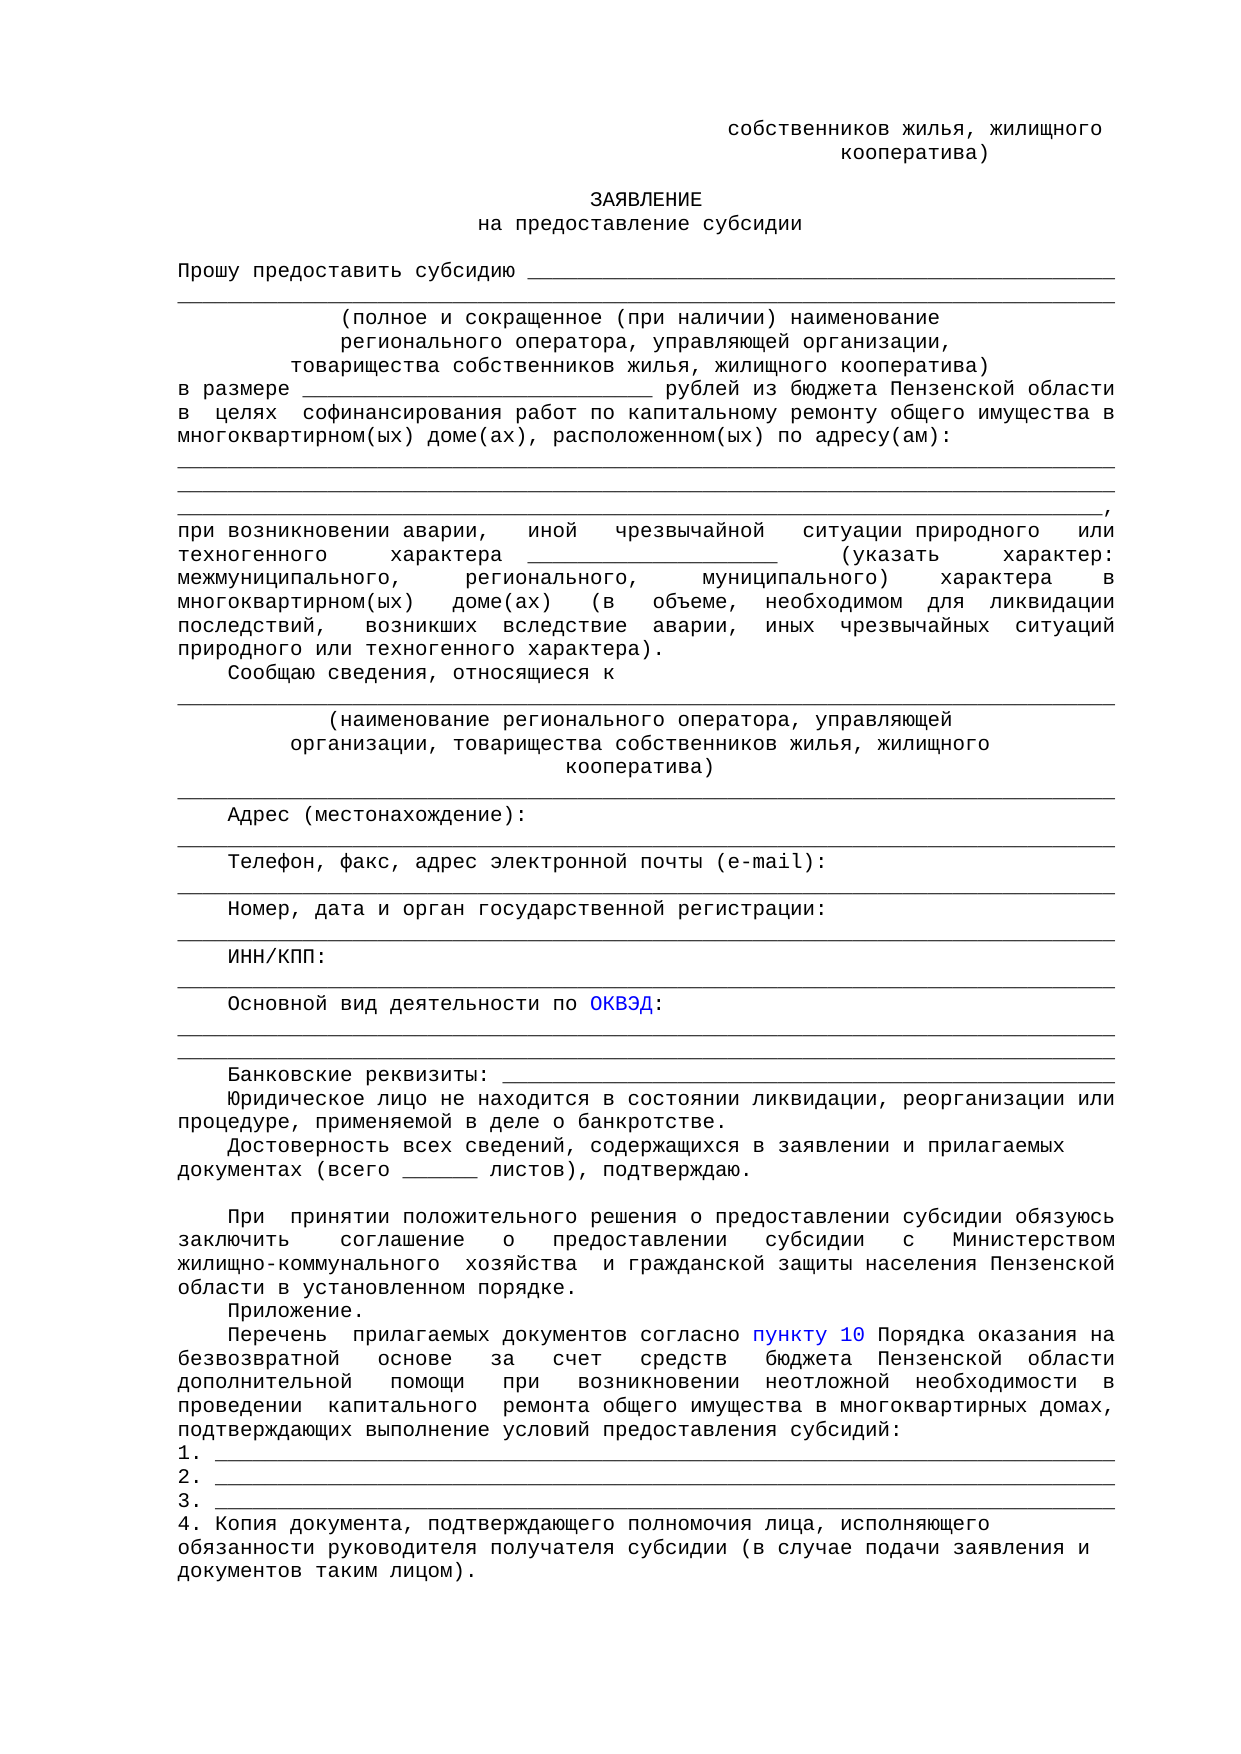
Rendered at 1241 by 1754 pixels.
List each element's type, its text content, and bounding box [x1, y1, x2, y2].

text собственников жилья, жилищного [177, 118, 1152, 142]
text природного или техногенного характера). [177, 638, 1152, 662]
text 4. Копия документа, подтверждающего полномочия лица, исполняющего [177, 1513, 1152, 1537]
text многоквартирном(ых) доме(ах), расположенном(ых) по адресу(ам): [177, 426, 1152, 449]
text ___________________________________________________________________________ [177, 875, 1152, 898]
text регионального оператора, управляющей организации, [177, 331, 1152, 354]
text дополнительной помощи при возникновении неотложной необходимости в [177, 1371, 1152, 1395]
text обязанности руководителя получателя субсидии (в случае подачи заявления и [177, 1537, 1152, 1561]
text Перечень прилагаемых документов согласно пункту 10 Порядка оказания на [177, 1324, 1152, 1348]
text многоквартирном(ых) доме(ах) (в объеме, необходимом для ликвидации [177, 591, 1152, 615]
text подтверждающих выполнение условий предоставления субсидий: [177, 1419, 1152, 1442]
text межмуниципального, регионального, муниципального) характера в [177, 567, 1152, 591]
text документов таким лицом). [177, 1561, 1152, 1584]
text техногенного характера ____________________ (указать характер: [177, 544, 1152, 567]
text проведении капитального ремонта общего имущества в многоквартирных домах, [177, 1395, 1152, 1419]
text кооператива) [177, 757, 1152, 780]
text в целях софинансирования работ по капитальному ремонту общего имущества в [177, 402, 1152, 426]
text товарищества собственников жилья, жилищного кооператива) [177, 354, 1152, 378]
text ___________________________________________________________________________ [177, 1017, 1152, 1040]
text ___________________________________________________________________________ [177, 473, 1152, 496]
text последствий, возникших вследствие аварии, иных чрезвычайных ситуаций [177, 615, 1152, 638]
text 2. ________________________________________________________________________ [177, 1466, 1152, 1489]
text процедуре, применяемой в деле о банкротстве. [177, 1111, 1152, 1135]
text 3. ________________________________________________________________________ [177, 1489, 1152, 1513]
text ___________________________________________________________________________ [177, 1040, 1152, 1064]
text заключить соглашение о предоставлении субсидии с Министерством [177, 1229, 1152, 1253]
text ___________________________________________________________________________ [177, 686, 1152, 709]
text Банковские реквизиты: _________________________________________________ [177, 1064, 1152, 1088]
text Сообщаю сведения, относящиеся к [177, 662, 1152, 686]
text ИНН/КПП: [177, 946, 1152, 969]
text ___________________________________________________________________________ [177, 780, 1152, 804]
text При принятии положительного решения о предоставлении субсидии обязуюсь [177, 1206, 1152, 1229]
text в размере ____________________________ рублей из бюджета Пензенской области [177, 378, 1152, 402]
text ___________________________________________________________________________ [177, 827, 1152, 851]
text Юридическое лицо не находится в состоянии ликвидации, реорганизации или [177, 1088, 1152, 1111]
text Номер, дата и орган государственной регистрации: [177, 898, 1152, 922]
text (полное и сокращенное (при наличии) наименование [177, 307, 1152, 331]
text Телефон, факс, адрес электронной почты (e-mail): [177, 851, 1152, 875]
text ___________________________________________________________________________ [177, 284, 1152, 307]
text ___________________________________________________________________________ [177, 969, 1152, 993]
text Достоверность всех сведений, содержащихся в заявлении и прилагаемых [177, 1135, 1152, 1158]
text на предоставление субсидии [177, 213, 1152, 236]
text области в установленном порядке. [177, 1277, 1152, 1300]
text 1. ________________________________________________________________________ [177, 1442, 1152, 1466]
text документах (всего ______ листов), подтверждаю. [177, 1158, 1152, 1182]
text __________________________________________________________________________, [177, 496, 1152, 520]
text при возникновении аварии, иной чрезвычайной ситуации природного или [177, 520, 1152, 544]
text (наименование регионального оператора, управляющей [177, 709, 1152, 733]
text жилищно-коммунального хозяйства и гражданской защиты населения Пензенской [177, 1253, 1152, 1277]
text кооператива) [177, 142, 1152, 165]
text ___________________________________________________________________________ [177, 449, 1152, 473]
text ___________________________________________________________________________ [177, 922, 1152, 946]
text безвозвратной основе за счет средств бюджета Пензенской области [177, 1348, 1152, 1371]
text Адрес (местонахождение): [177, 804, 1152, 827]
text ЗАЯВЛЕНИЕ [177, 189, 1152, 213]
text организации, товарищества собственников жилья, жилищного [177, 733, 1152, 757]
text Основной вид деятельности по ОКВЭД: [177, 993, 1152, 1017]
text Прошу предоставить субсидию _______________________________________________ [177, 260, 1152, 284]
text Приложение. [177, 1300, 1152, 1324]
